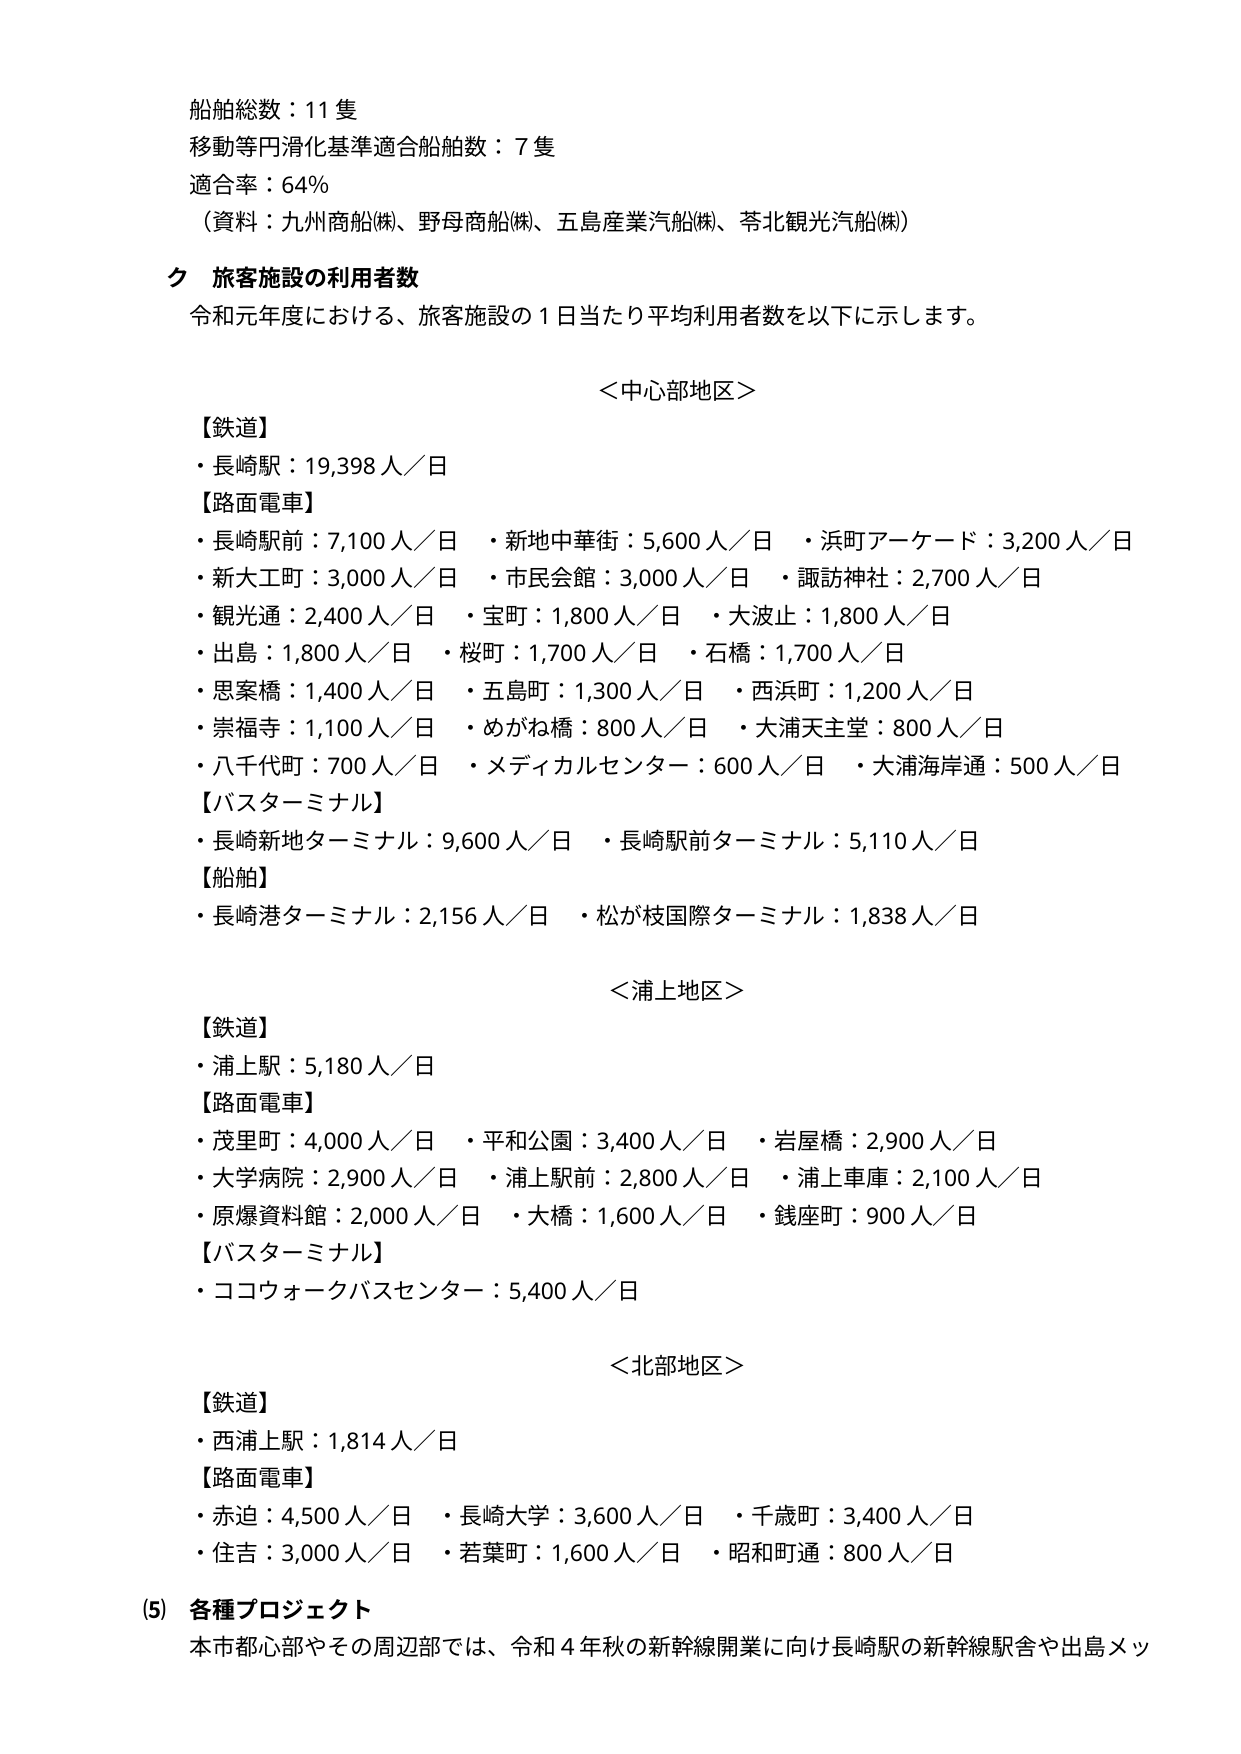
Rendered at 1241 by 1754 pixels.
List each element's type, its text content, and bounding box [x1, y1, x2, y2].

text ・長崎駅前：7,100人／日 ・新地中華街：5,600人／日 ・浜町アーケード：3,200人／日 [189, 521, 1165, 558]
text ＜中心部地区＞ [167, 371, 1165, 408]
text ・茂里町：4,000人／日 ・平和公園：3,400人／日 ・岩屋橋：2,900人／日 [167, 1121, 1165, 1158]
text ・長崎港ターミナル：2,156人／日 ・松が枝国際ターミナル：1,838人／日 [167, 896, 1165, 933]
text 【鉄道】 [167, 1383, 1165, 1421]
subtitle ⑸ 各種プロジェクト [144, 1589, 1165, 1627]
text ・八千代町：700人／日 ・メディカルセンター：600人／日 ・大浦海岸通：500人／日 [167, 746, 1165, 783]
text ・長崎新地ターミナル：9,600人／日 ・長崎駅前ターミナル：5,110人／日 [167, 821, 1165, 858]
text 適合率：64％ [167, 164, 1165, 202]
text 船舶総数：11隻 [167, 89, 1165, 127]
text ・大学病院：2,900人／日 ・浦上駅前：2,800人／日 ・浦上車庫：2,100人／日 [167, 1158, 1165, 1196]
text ＜浦上地区＞ [167, 971, 1165, 1008]
text ・新大工町：3,000人／日 ・市民会館：3,000人／日 ・諏訪神社：2,700人／日 [167, 558, 1165, 596]
text ・長崎駅：19,398人／日 [167, 446, 1165, 483]
text ・西浦上駅：1,814人／日 [167, 1421, 1165, 1458]
text 【路面電車】 [167, 1083, 1165, 1121]
text 【路面電車】 [167, 1458, 1165, 1496]
text 【バスターミナル】 [167, 1233, 1165, 1271]
text ・住吉：3,000人／日 ・若葉町：1,600人／日 ・昭和町通：800人／日 [167, 1533, 1165, 1571]
text ・出島：1,800人／日 ・桜町：1,700人／日 ・石橋：1,700人／日 [167, 633, 1165, 671]
text 移動等円滑化基準適合船舶数：７隻 [167, 127, 1165, 164]
text ・原爆資料館：2,000人／日 ・大橋：1,600人／日 ・銭座町：900人／日 [167, 1196, 1165, 1233]
text 【鉄道】 [167, 408, 1165, 446]
text 【路面電車】 [167, 483, 1165, 521]
text 【バスターミナル】 [167, 783, 1165, 821]
text ・崇福寺：1,100人／日 ・めがね橋：800人／日 ・大浦天主堂：800人／日 [167, 708, 1165, 746]
subtitle ク 旅客施設の利用者数 [167, 258, 1165, 296]
text ・ココウォークバスセンター：5,400人／日 [167, 1271, 1165, 1308]
text （資料：九州商船㈱、野母商船㈱、五島産業汽船㈱、苓北観光汽船㈱） [167, 202, 1165, 239]
text ・思案橋：1,400人／日 ・五島町：1,300人／日 ・西浜町：1,200人／日 [167, 671, 1165, 708]
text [167, 1627, 1165, 1664]
text 【鉄道】 [167, 1008, 1165, 1046]
text 令和元年度における、旅客施設の1日当たり平均利用者数を以下に示します。 [167, 296, 1165, 333]
text ・赤迫：4,500人／日 ・長崎大学：3,600人／日 ・千歳町：3,400人／日 [167, 1496, 1165, 1533]
text ・観光通：2,400人／日 ・宝町：1,800人／日 ・大波止：1,800人／日 [167, 596, 1165, 633]
text ・浦上駅：5,180人／日 [167, 1046, 1165, 1083]
text ＜北部地区＞ [167, 1346, 1165, 1383]
text 【船舶】 [167, 858, 1165, 896]
